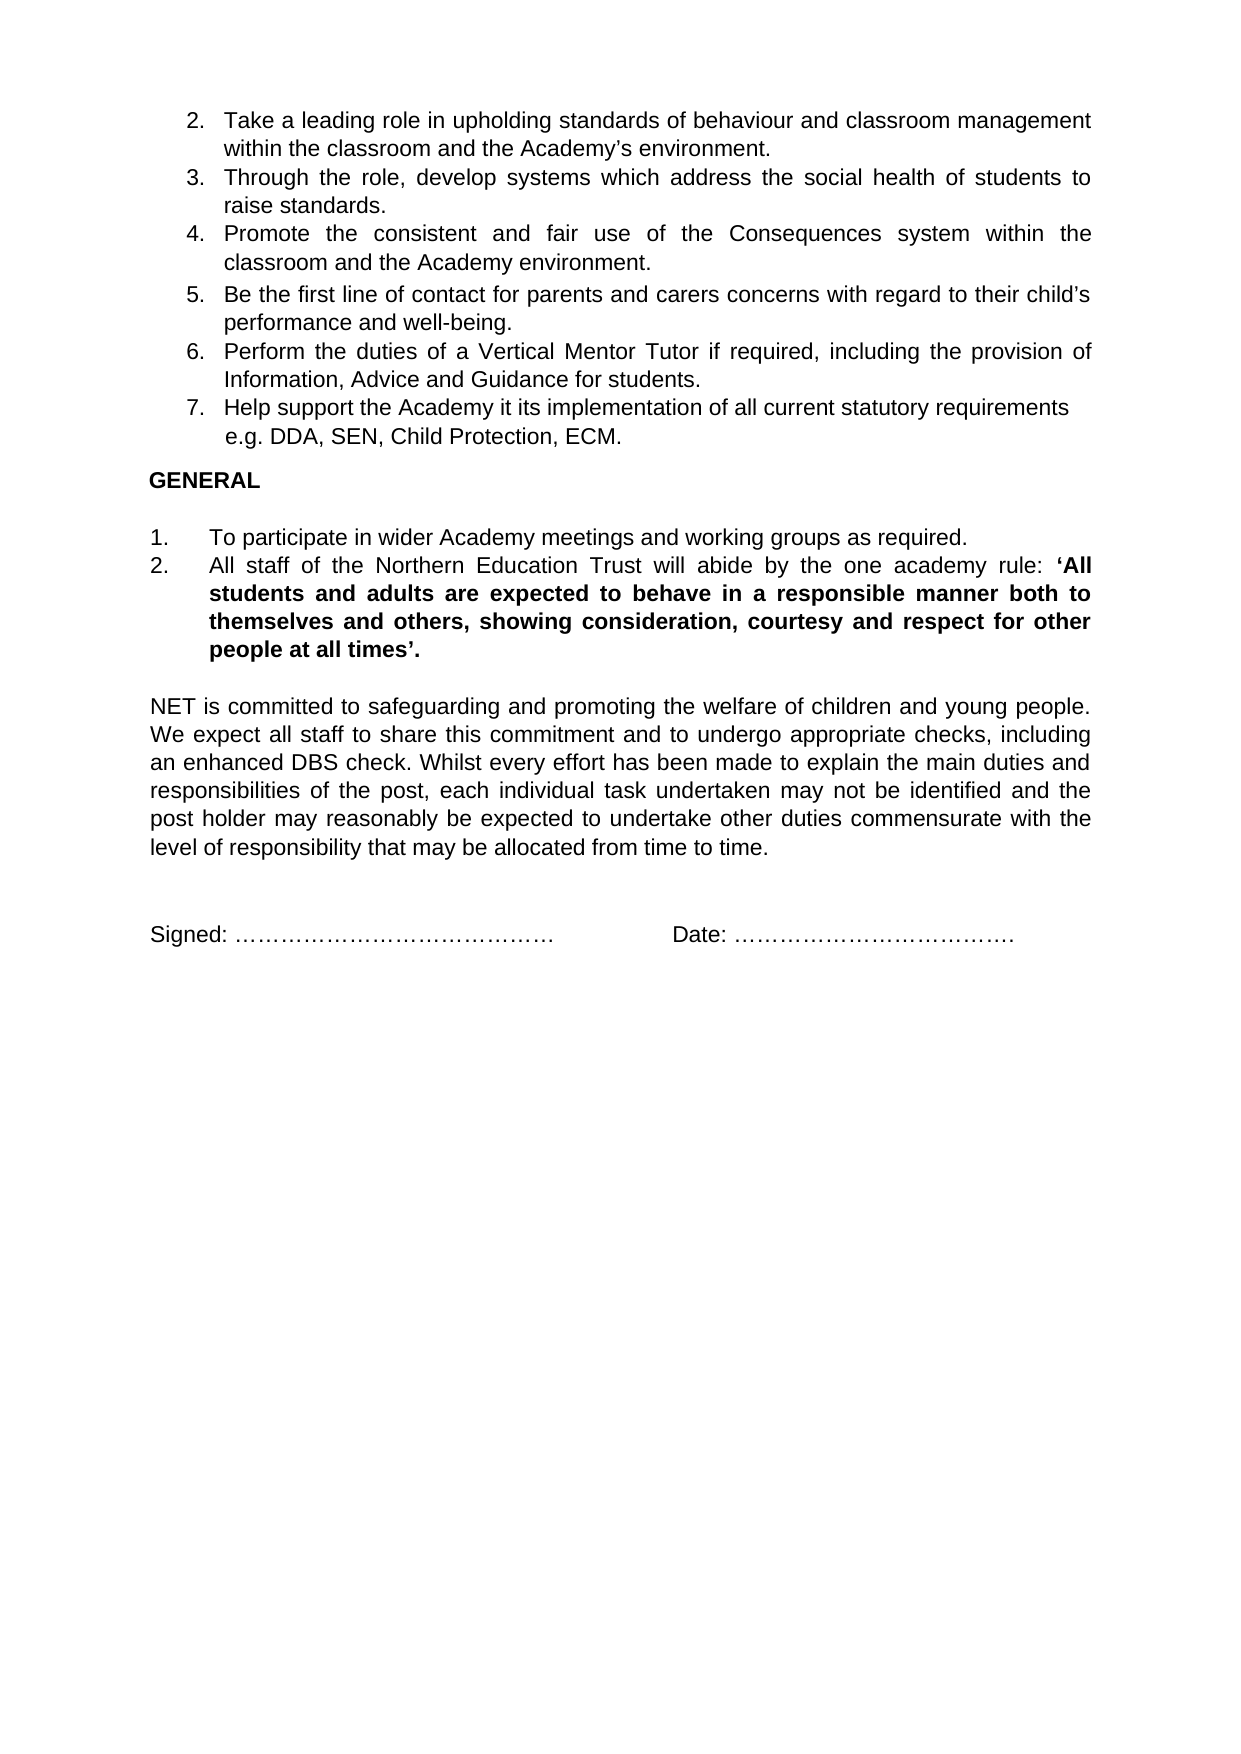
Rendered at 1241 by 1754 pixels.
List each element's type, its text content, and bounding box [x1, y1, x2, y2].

list Be the first line of contact for parents and carers concerns with regard to their child’s performance and well-being. [186, 281, 1092, 335]
list Perform the duties of a Vertical Mentor Tutor if required, including the provision of Information, Advice and Guidance for students. [186, 338, 1092, 392]
text e.g. DDA, SEN, Child Protection, ECM. [225, 423, 1092, 449]
text GENERAL [148, 467, 1092, 494]
text NET is committed to safeguarding and promoting the welfare of children and young people. We expect all staff to share this commitment and to undergo appropriate checks, including an enhanced DBS check. Whilst every effort has been made to explain the main duties and responsibilities of the post, each individual task undertaken may not be identified and the post holder may reasonably be expected to undertake other duties commensurate with the level of responsibility that may be allocated from time to time. [150, 693, 1092, 860]
list To participate in wider Academy meetings and working groups as required. [150, 524, 1092, 550]
list All staff of the Northern Education Trust will abide by the one academy rule: ‘All students and adults are expected to behave in a responsible manner both to themselves and others, showing consideration, courtesy and respect for other people at all times’. [150, 552, 1092, 663]
list Help support the Academy it its implementation of all current statutory requirements [186, 394, 1092, 421]
list Take a leading role in upholding standards of behaviour and classroom management within the classroom and the Academy’s environment. [186, 107, 1092, 161]
text Signed: …………………………………… Date: ………………………………. [150, 921, 1097, 947]
list Through the role, develop systems which address the social health of students to raise standards. [186, 164, 1092, 218]
list Promote the consistent and fair use of the Consequences system within the classroom and the Academy environment. [186, 220, 1092, 275]
